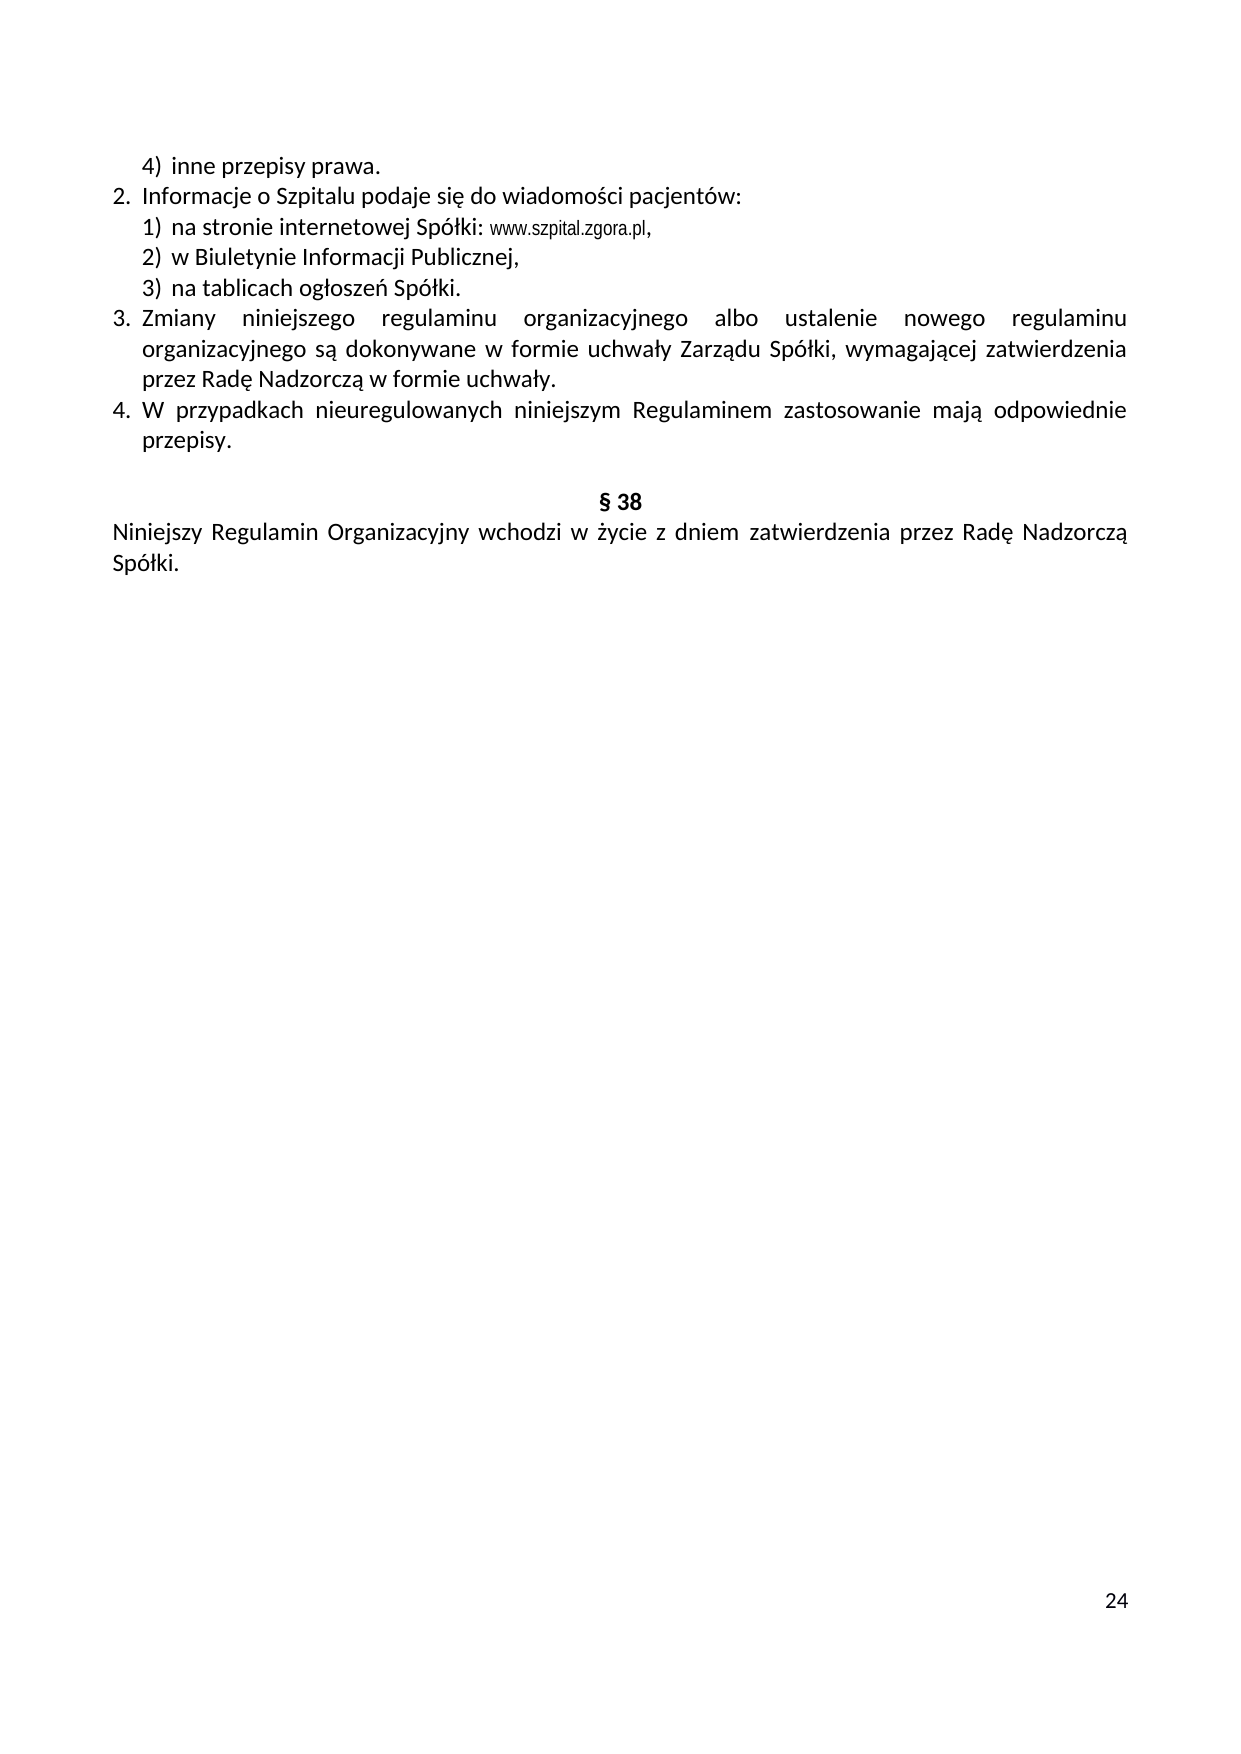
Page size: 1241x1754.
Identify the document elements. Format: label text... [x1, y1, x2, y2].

text Niniejszy Regulamin Organizacyjny wchodzi w życie z dniem zatwierdzenia przez Radę Nadzorczą Spółki. [112, 516, 1128, 577]
text § 38 [112, 486, 1128, 516]
list na stronie internetowej Spółki: www.szpital.zgora.pl, [142, 211, 1128, 242]
list w Biuletynie Informacji Publicznej, [142, 242, 1128, 272]
list inne przepisy prawa. [142, 150, 1128, 181]
list na tablicach ogłoszeń Spółki. [142, 272, 1128, 303]
list Zmiany niniejszego regulaminu organizacyjnego albo ustalenie nowego regulaminu organizacyjnego są dokonywane w formie uchwały Zarządu Spółki, wymagającej zatwierdzenia przez Radę Nadzorczą w formie uchwały. [112, 303, 1128, 394]
list W przypadkach nieuregulowanych niniejszym Regulaminem zastosowanie mają odpowiednie przepisy. [112, 394, 1128, 455]
list Informacje o Szpitalu podaje się do wiadomości pacjentów: [112, 181, 1128, 211]
